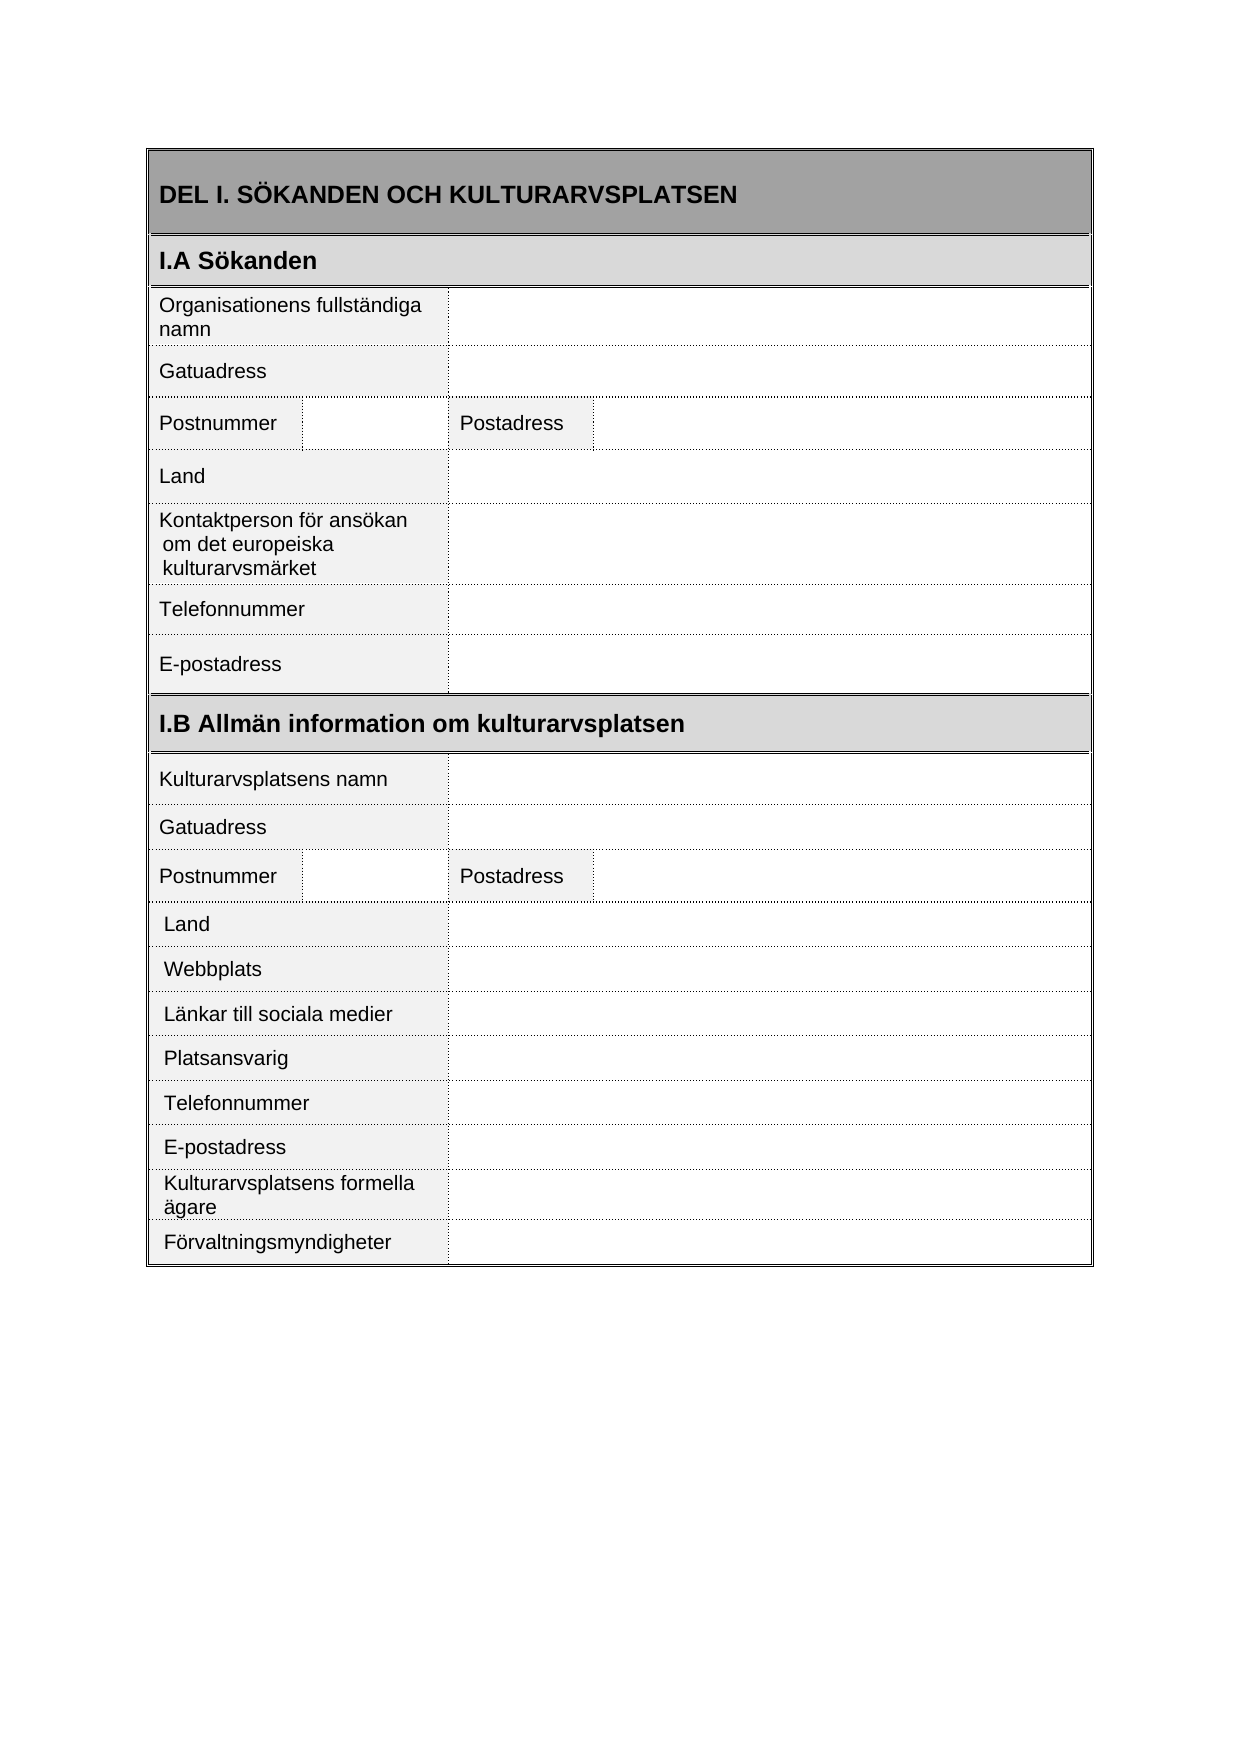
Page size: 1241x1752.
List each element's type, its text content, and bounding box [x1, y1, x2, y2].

table_cell E-postadress [149, 634, 448, 693]
table_cell [448, 1169, 1091, 1219]
table_cell Kulturarvsplatsens formella ägare [149, 1169, 448, 1219]
table_cell Postnummer [149, 396, 303, 449]
table_cell Förvaltningsmyndigheter [149, 1219, 448, 1264]
table_cell [448, 503, 1091, 583]
table_cell Organisationens fullständiga namn [148, 285, 448, 344]
table_cell Kontaktperson för ansökan om det europeiska kulturarvsmärket [149, 503, 448, 583]
table_cell [303, 396, 448, 449]
table_cell [448, 1080, 1091, 1124]
table_cell [448, 285, 1092, 344]
table_header DEL I. SÖKANDEN OCH KULTURARVSPLATSEN [149, 151, 1091, 233]
table_cell [593, 849, 1091, 901]
table_cell Kulturarvsplatsens namn [149, 751, 448, 804]
table_cell [448, 584, 1091, 634]
table_cell Land [149, 449, 448, 503]
table_cell [448, 1035, 1091, 1080]
table_cell [448, 751, 1091, 804]
table_cell [593, 396, 1091, 449]
table_cell Telefonnummer [149, 1080, 448, 1124]
table_cell [448, 901, 1091, 946]
table_cell Postnummer [149, 849, 303, 901]
table_cell [448, 1124, 1091, 1169]
table_cell [448, 345, 1091, 396]
table_cell Länkar till sociala medier [149, 991, 448, 1035]
table_cell Webbplats [149, 946, 448, 991]
table_cell I.A Sökanden [149, 233, 1091, 285]
table_cell [448, 1219, 1091, 1264]
table_cell [448, 991, 1091, 1035]
table_cell Postadress [448, 396, 593, 449]
table_cell Gatuadress [149, 345, 448, 396]
table_cell [448, 634, 1091, 693]
table_cell [448, 449, 1091, 503]
table_cell Platsansvarig [149, 1035, 448, 1080]
table_cell Telefonnummer [149, 584, 448, 634]
table_cell [448, 946, 1091, 991]
table_cell [448, 804, 1091, 849]
table_cell E-postadress [149, 1124, 448, 1169]
table_cell Land [149, 901, 448, 946]
table_cell I.B Allmän information om kulturarvsplatsen [148, 693, 1092, 751]
table_cell [303, 849, 448, 901]
table_cell Gatuadress [149, 804, 448, 849]
table_cell Postadress [448, 849, 593, 901]
